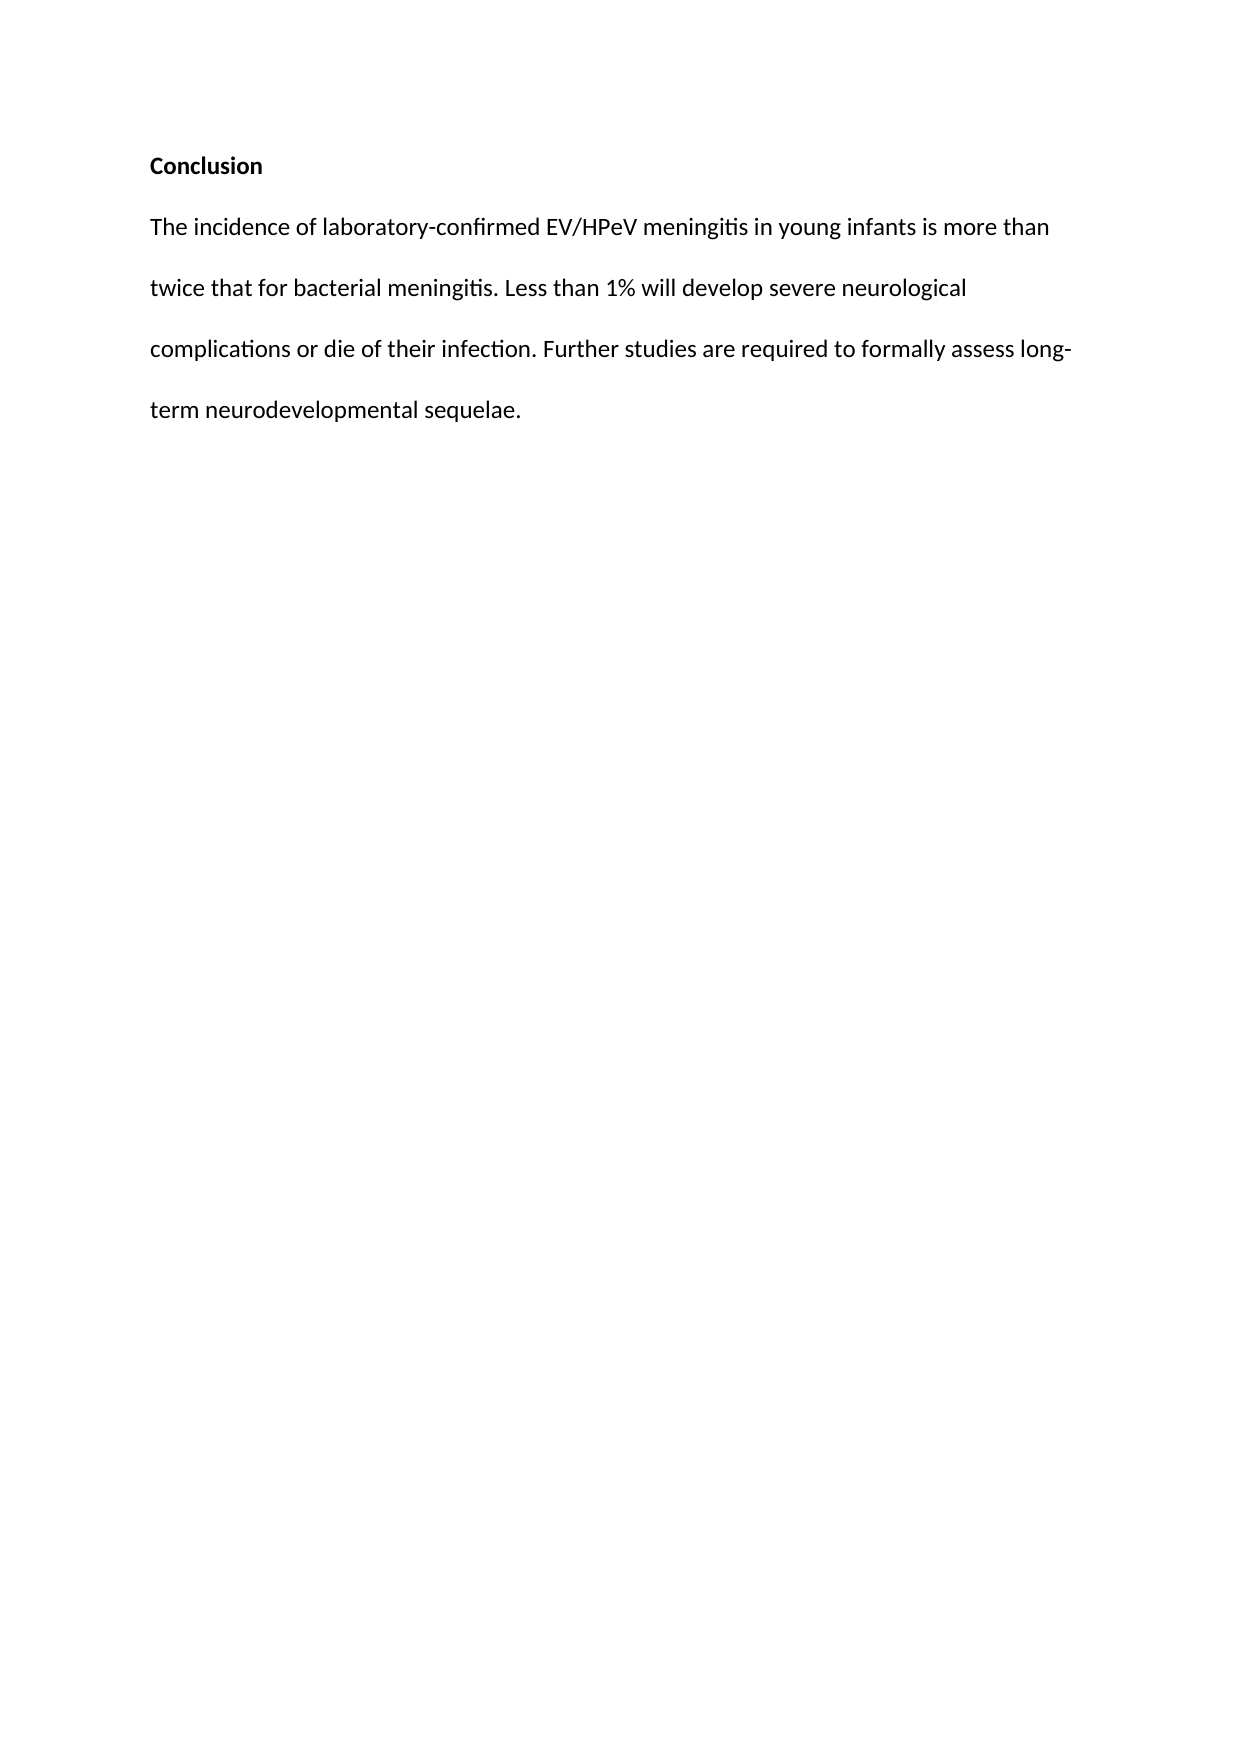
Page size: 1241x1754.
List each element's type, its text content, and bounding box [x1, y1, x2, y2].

text The incidence of laboratory-confirmed EV/HPeV meningitis in young infants is more than twice that for bacterial meningitis. Less than 1% will develop severe neurological complications or die of their infection. Further studies are required to formally assess long-term neurodevelopmental sequelae. [150, 211, 1090, 425]
text Conclusion [150, 150, 1090, 181]
